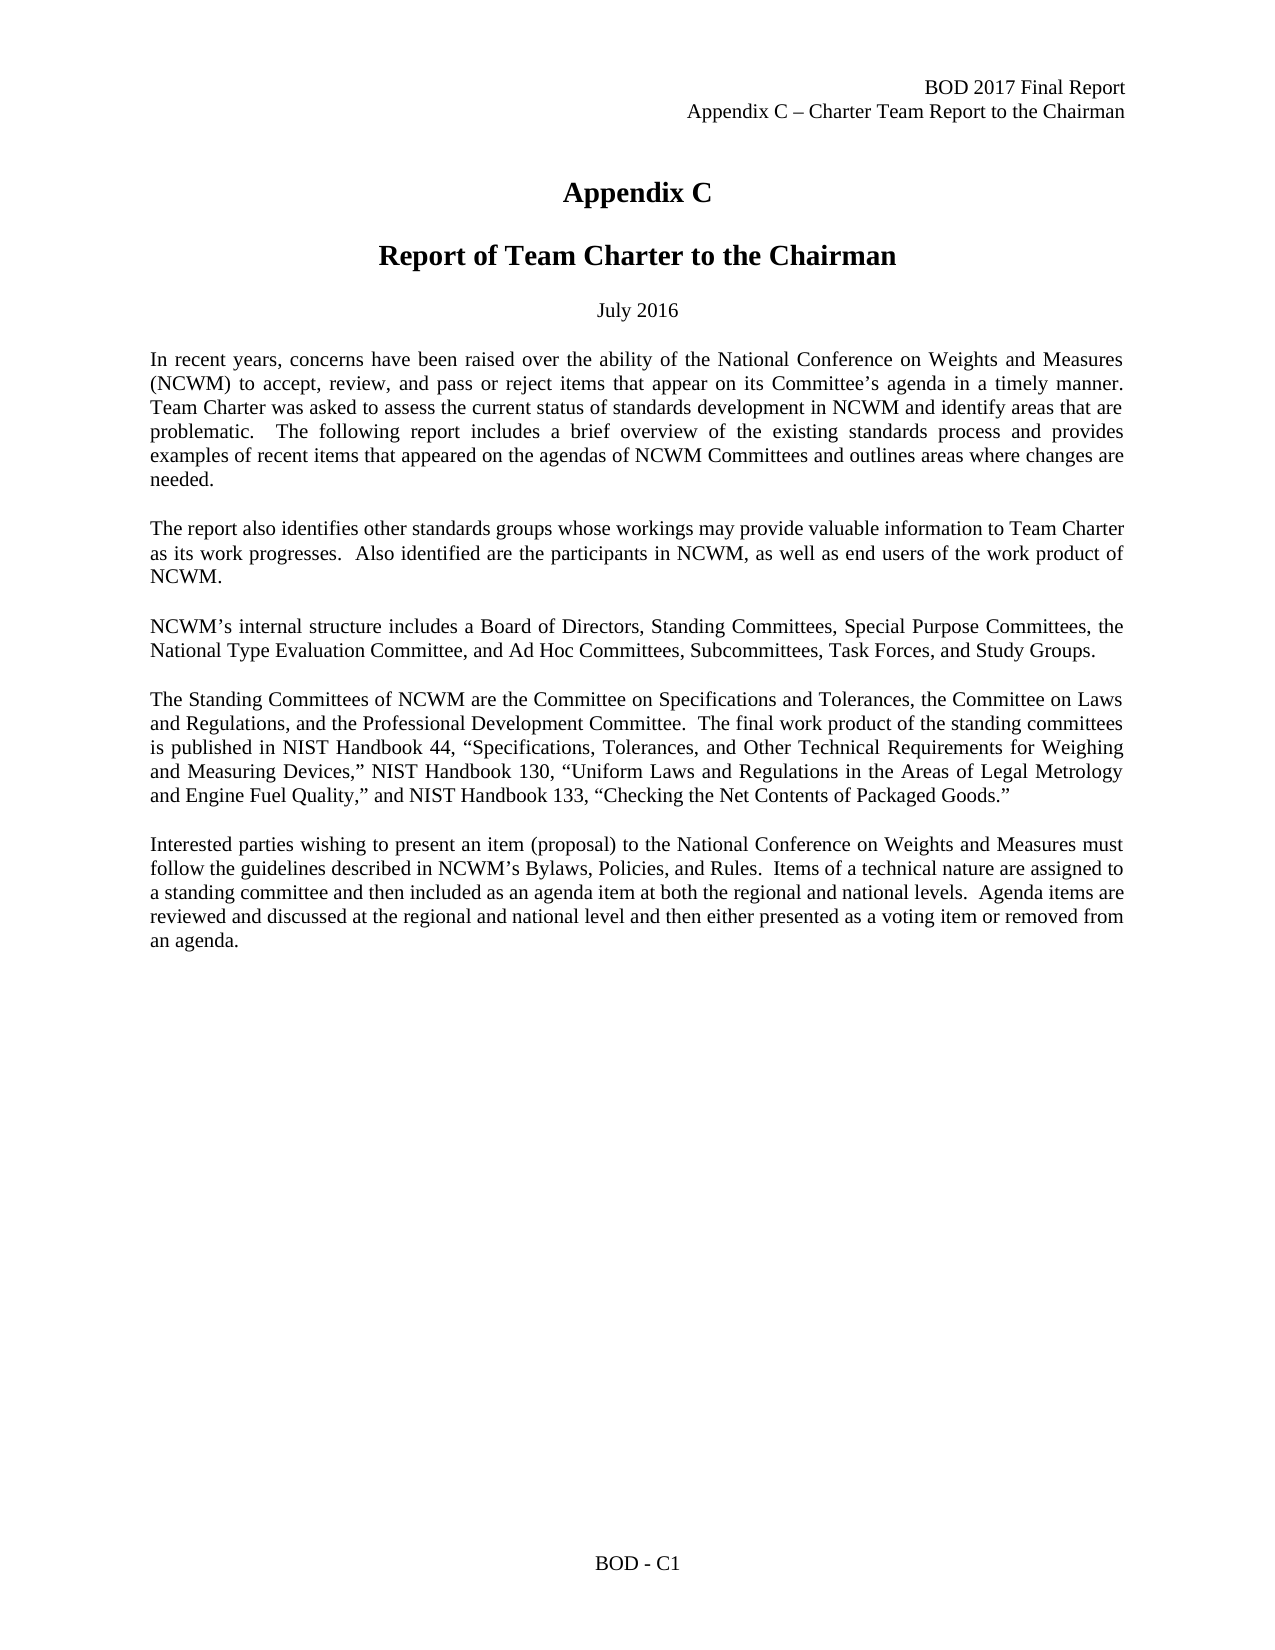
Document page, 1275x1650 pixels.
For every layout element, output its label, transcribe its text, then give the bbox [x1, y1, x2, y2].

text In recent years, concerns have been raised over the ability of the National Conference on Weights and Measures (NCWM) to accept, review, and pass or reject items that appear on its Committee’s agenda in a timely manner. Team Charter was asked to assess the current status of standards development in NCWM and identify areas that are problematic. The following report includes a brief overview of the existing standards process and provides examples of recent items that appeared on the agendas of NCWM Committees and outlines areas where changes are needed. [150, 347, 1125, 491]
text The Standing Committees of NCWM are the Committee on Specifications and Tolerances, the Committee on Laws and Regulations, and the Professional Development Committee. The final work product of the standing committees is published in NIST Handbook 44, “Specifications, Tolerances, and Other Technical Requirements for Weighing and Measuring Devices,” NIST Handbook 130, “Uniform Laws and Regulations in the Areas of Legal Metrology and Engine Fuel Quality,” and NIST Handbook 133, “Checking the Net Contents of Packaged Goods.” [150, 687, 1125, 807]
text The report also identifies other standards groups whose workings may provide valuable information to Team Charter as its work progresses. Also identified are the participants in NCWM, as well as end users of the work product of NCWM. [150, 516, 1125, 588]
subtitle Report of Team Charter to the Chairman [150, 238, 1125, 272]
subtitle Appendix C [150, 175, 1125, 208]
text July 2016 [150, 298, 1125, 322]
text Interested parties wishing to present an item (proposal) to the National Conference on Weights and Measures must follow the guidelines described in NCWM’s Bylaws, Policies, and Rules. Items of a technical nature are assigned to a standing committee and then included as an agenda item at both the regional and national levels. Agenda items are reviewed and discussed at the regional and national level and then either presented as a voting item or removed from an agenda. [150, 832, 1125, 952]
text NCWM’s internal structure includes a Board of Directors, Standing Committees, Special Purpose Committees, the National Type Evaluation Committee, and Ad Hoc Committees, Subcommittees, Task Forces, and Study Groups. [150, 613, 1125, 662]
